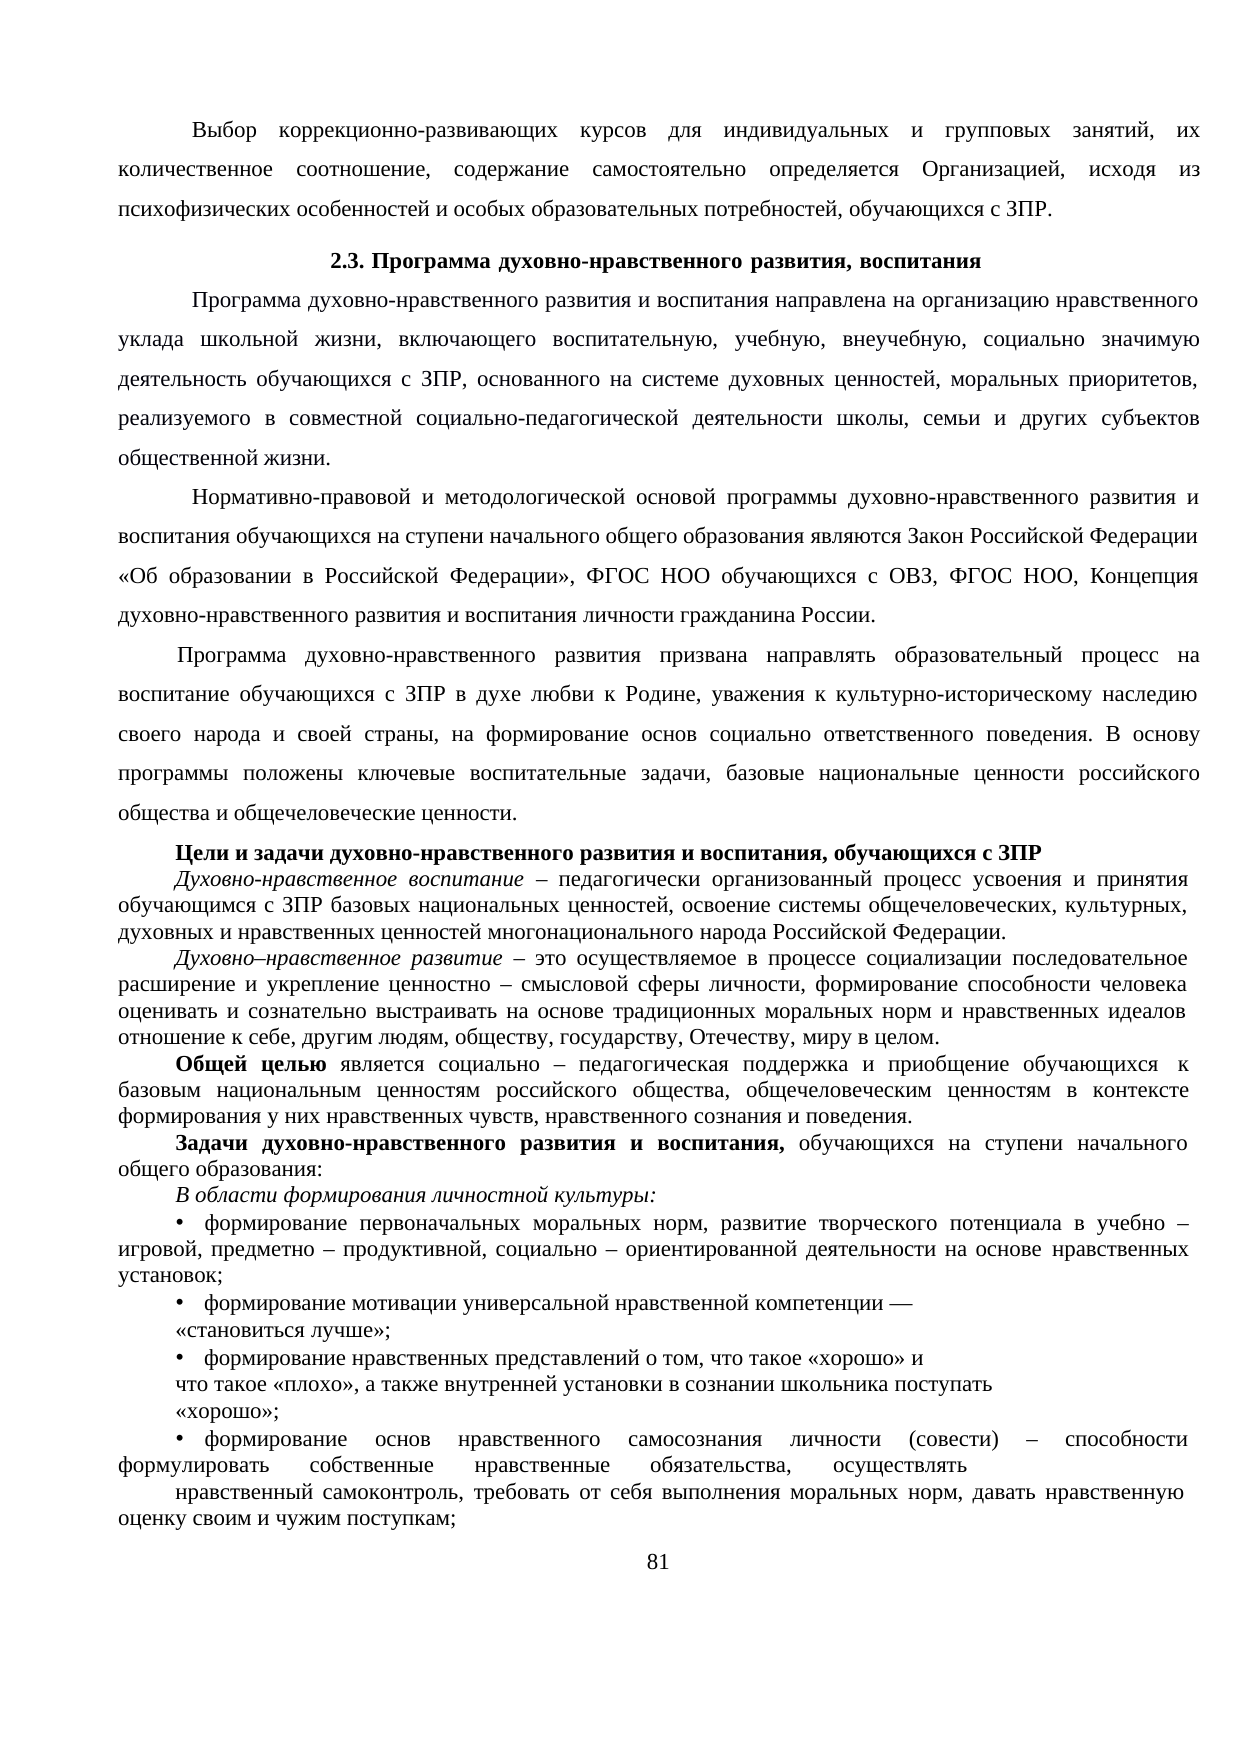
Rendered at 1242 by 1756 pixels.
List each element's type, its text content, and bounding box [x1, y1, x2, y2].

text Выбор коррекционно-развивающих курсов для индивидуальных и групповых занятий, их количественное соотношение, содержание самостоятельно определяется Организацией, исходя из психофизических особенностей и особых образовательных потребностей, обучающихся с ЗПР. [118, 116, 1200, 221]
text Программа духовно-нравственного развития и воспитания направлена на организацию нравственного уклада школьной жизни, включающего воспитательную, учебную, внеучебную, социально значимую деятельность обучающихся с ЗПР, основанного на системе духовных ценностей, моральных приоритетов, реализуемого в совместной социально-педагогической деятельности школы, семьи и других субъектов общественной жизни. [118, 286, 1200, 470]
subtitle Программа духовно-нравственного развития, воспитания [330, 247, 1214, 274]
text Общей целью является социально – педагогическая поддержка и приобщение обучающихся к базовым национальным ценностям российского общества, общечеловеческим ценностям в контексте формирования у них нравственных чувств, нравственного сознания и поведения. [118, 1049, 1189, 1129]
text Духовно-нравственное воспитание – педагогически организованный процесс усвоения и принятия обучающимся с ЗПР базовых национальных ценностей, освоение системы общечеловеческих, культурных, духовных и нравственных ценностей многонационального народа Российской Федерации. [118, 865, 1189, 944]
text Цели и задачи духовно-нравственного развития и воспитания, обучающихся с ЗПР [175, 839, 1214, 865]
text «хорошо»; [175, 1397, 1214, 1423]
list формирование мотивации универсальной нравственной компетенции — [175, 1288, 1214, 1316]
text «становиться лучше»; [175, 1316, 1214, 1342]
text нравственный самоконтроль, требовать от себя выполнения моральных норм, давать нравственную оценку своим и чужим поступкам; [118, 1478, 1214, 1531]
list формирование основ нравственного самосознания личности (совести) – способности формулировать собственные нравственные обязательства, осуществлять [118, 1424, 1189, 1478]
text что такое «плохо», а также внутренней установки в сознании школьника поступать [175, 1371, 1214, 1397]
text В области формирования личностной культуры: [175, 1181, 1214, 1208]
text Духовно–нравственное развитие – это осуществляемое в процессе социализации последовательное расширение и укрепление ценностно – смысловой сферы личности, формирование способности человека оценивать и сознательно выстраивать на основе традиционных моральных норм и нравственных идеалов отношение к себе, другим людям, обществу, государству, Отечеству, миру в целом. [118, 944, 1189, 1049]
text Задачи духовно-нравственного развития и воспитания, обучающихся на ступени начального общего образования: [118, 1129, 1188, 1181]
text «Об образовании в Российской Федерации», ФГОС НОО обучающихся с ОВЗ, ФГОС НОО, Концепция духовно-нравственного развития и воспитания личности гражданина России. [118, 562, 1200, 628]
list формирование первоначальных моральных норм, развитие творческого потенциала в учебно – игровой, предметно – продуктивной, социально – ориентированной деятельности на основе нравственных установок; [118, 1208, 1189, 1288]
list формирование нравственных представлений о том, что такое «хорошо» и [175, 1342, 1214, 1371]
text Нормативно-правовой и методологической основой программы духовно-нравственного развития и воспитания обучающихся на ступени начального общего образования являются Закон Российской Федерации [118, 483, 1201, 549]
text Программа духовно-нравственного развития призвана направлять образовательный процесс на воспитание обучающихся с ЗПР в духе любви к Родине, уважения к культурно-историческому наследию своего народа и своей страны, на формирование основ социально ответственного поведения. В основу программы положены ключевые воспитательные задачи, базовые национальные ценности российского общества и общечеловеческие ценности. [118, 641, 1200, 825]
